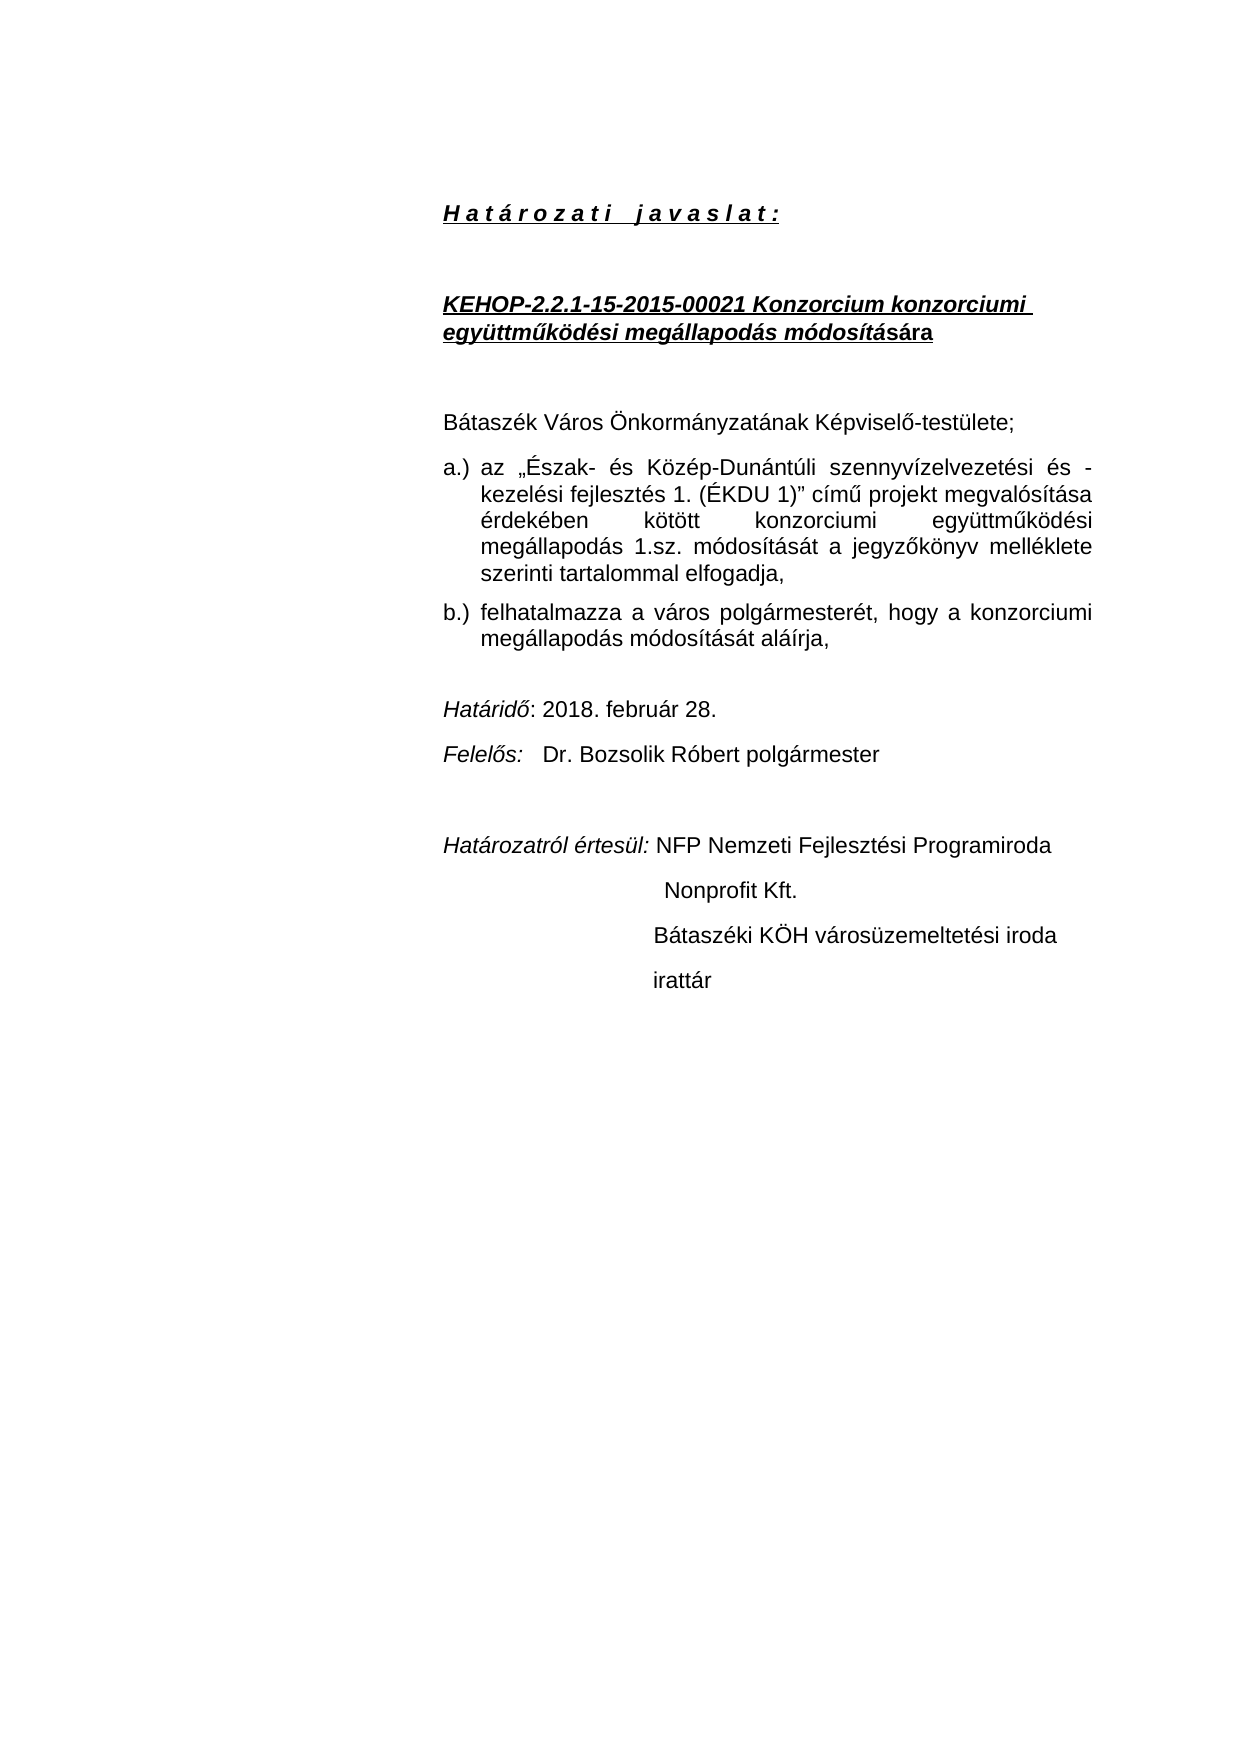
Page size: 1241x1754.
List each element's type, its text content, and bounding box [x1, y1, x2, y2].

text Bátaszéki KÖH városüzemeltetési iroda [443, 922, 1093, 948]
list felhatalmazza a város polgármesterét, hogy a konzorciumi megállapodás módosítását aláírja, [443, 598, 1093, 651]
text Határozatról értesül: NFP Nemzeti Fejlesztési Programiroda [443, 832, 1093, 858]
text Bátaszék Város Önkormányzatának Képviselő-testülete; [443, 409, 1093, 436]
text H a t á r o z a t i j a v a s l a t : [443, 200, 1093, 227]
list az „Észak- és Közép-Dunántúli szennyvízelvezetési és -kezelési fejlesztés 1. (ÉKDU 1)” című projekt megvalósítása érdekében kötött konzorciumi együttműködési megállapodás 1.sz. módosítását a jegyzőkönyv melléklete szerinti tartalommal elfogadja, [443, 454, 1093, 586]
text Nonprofit Kft. [590, 877, 1093, 903]
text KEHOP-2.2.1-15-2015-00021 Konzorcium konzorciumi együttműködési megállapodás módosítására [443, 291, 1093, 345]
text Határidő: 2018. február 28. [443, 696, 1093, 723]
text irattár [443, 967, 1093, 993]
text Felelős: Dr. Bozsolik Róbert polgármester [443, 741, 1093, 768]
